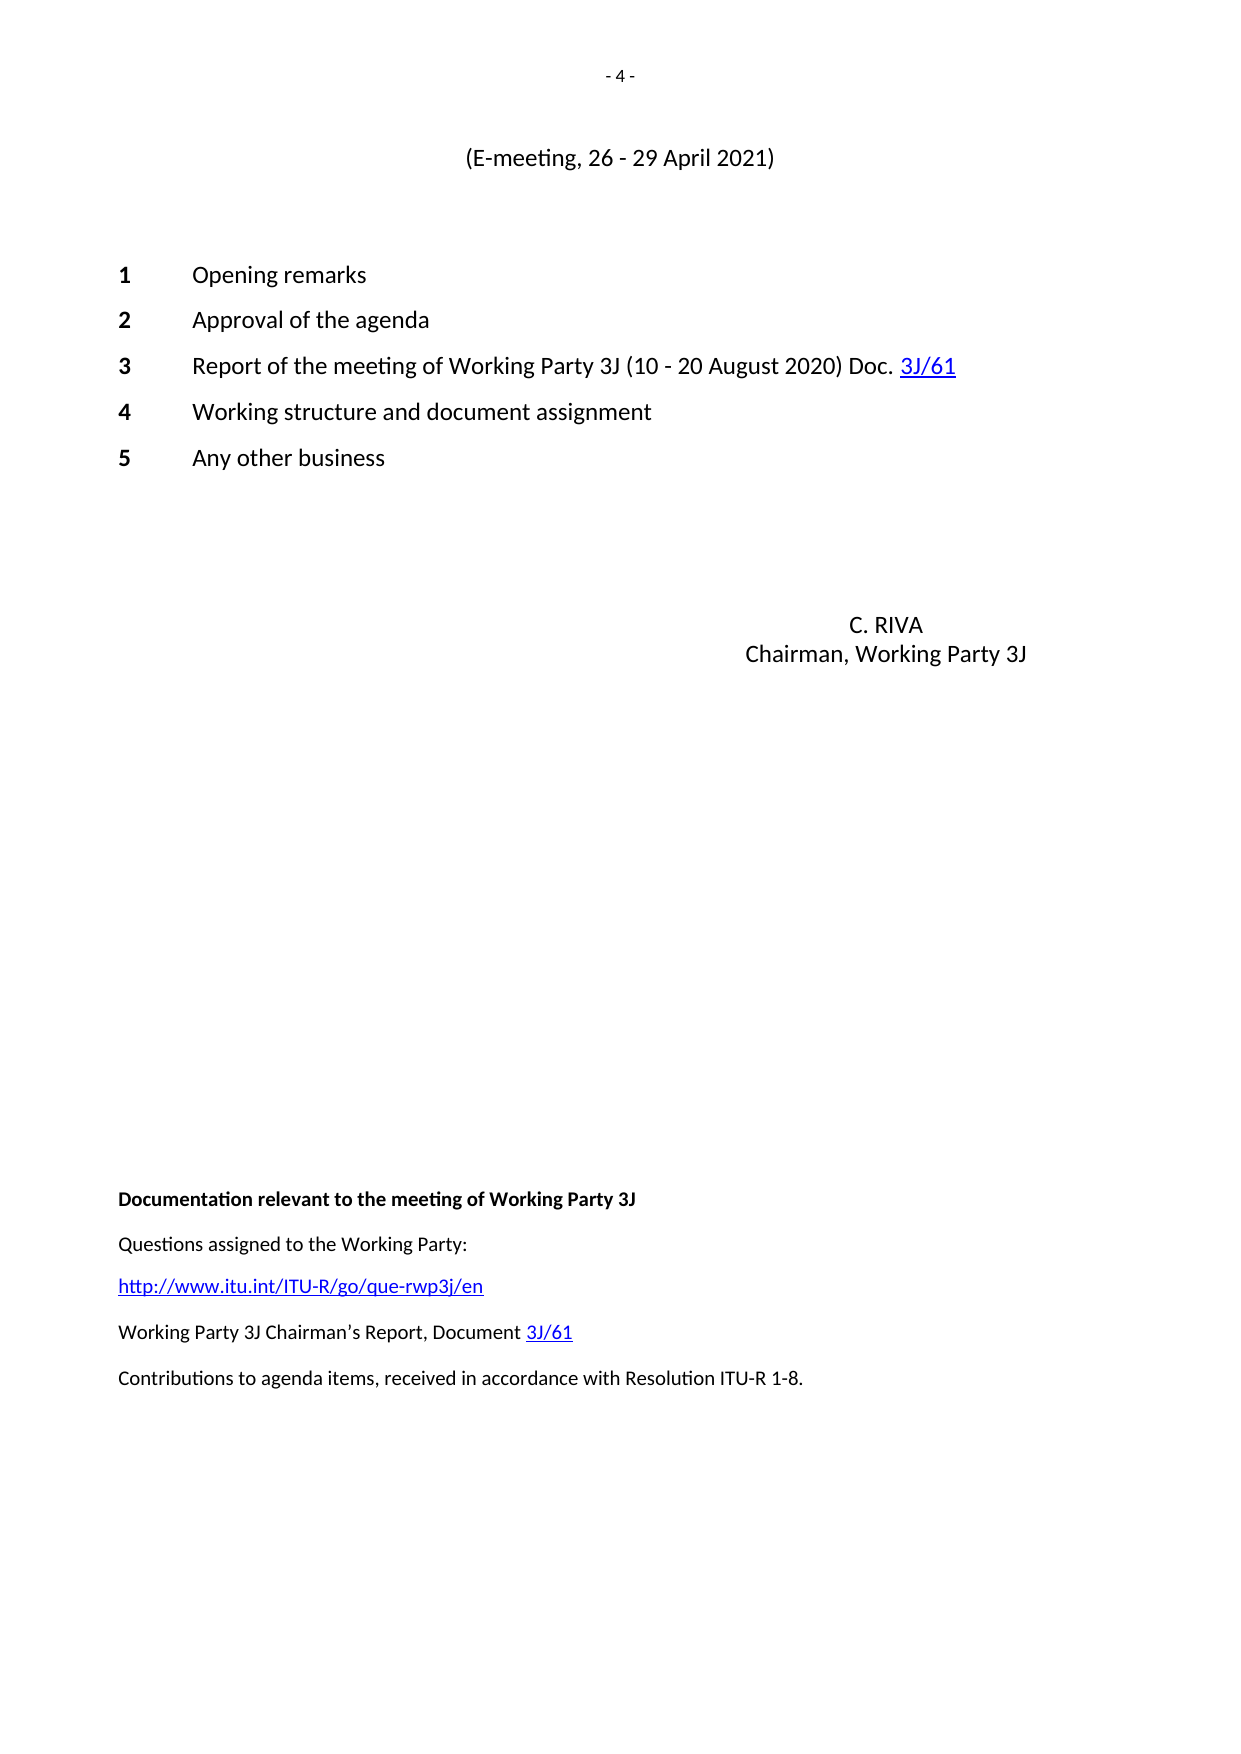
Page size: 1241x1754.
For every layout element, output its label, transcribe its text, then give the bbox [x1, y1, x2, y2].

text Contributions to agenda items, received in accordance with Resolution ITU-R 1-8. [118, 1362, 1122, 1391]
text 2 Approval of the agenda [118, 306, 1122, 335]
text http://www.itu.int/ITU-R/go/que-rwp3j/en [118, 1270, 1122, 1299]
text Questions assigned to the Working Party: [118, 1228, 1122, 1257]
text 3 Report of the meeting of Working Party 3J (10 - 20 August 2020) Doc. 3J/61 [118, 351, 1122, 381]
title (E-meeting, 26 - 29 April 2021) [118, 143, 1122, 172]
text C. RIVA Chairman, Working Party 3J [118, 610, 1122, 668]
text 5 Any other business [118, 443, 1122, 472]
text 1 Opening remarks [118, 260, 1122, 289]
subtitle Documentation relevant to the meeting of Working Party 3J [118, 1186, 1122, 1212]
text Working Party 3J Chairman’s Report, Document 3J/61 [118, 1316, 1122, 1345]
text 4 Working structure and document assignment [118, 397, 1122, 426]
